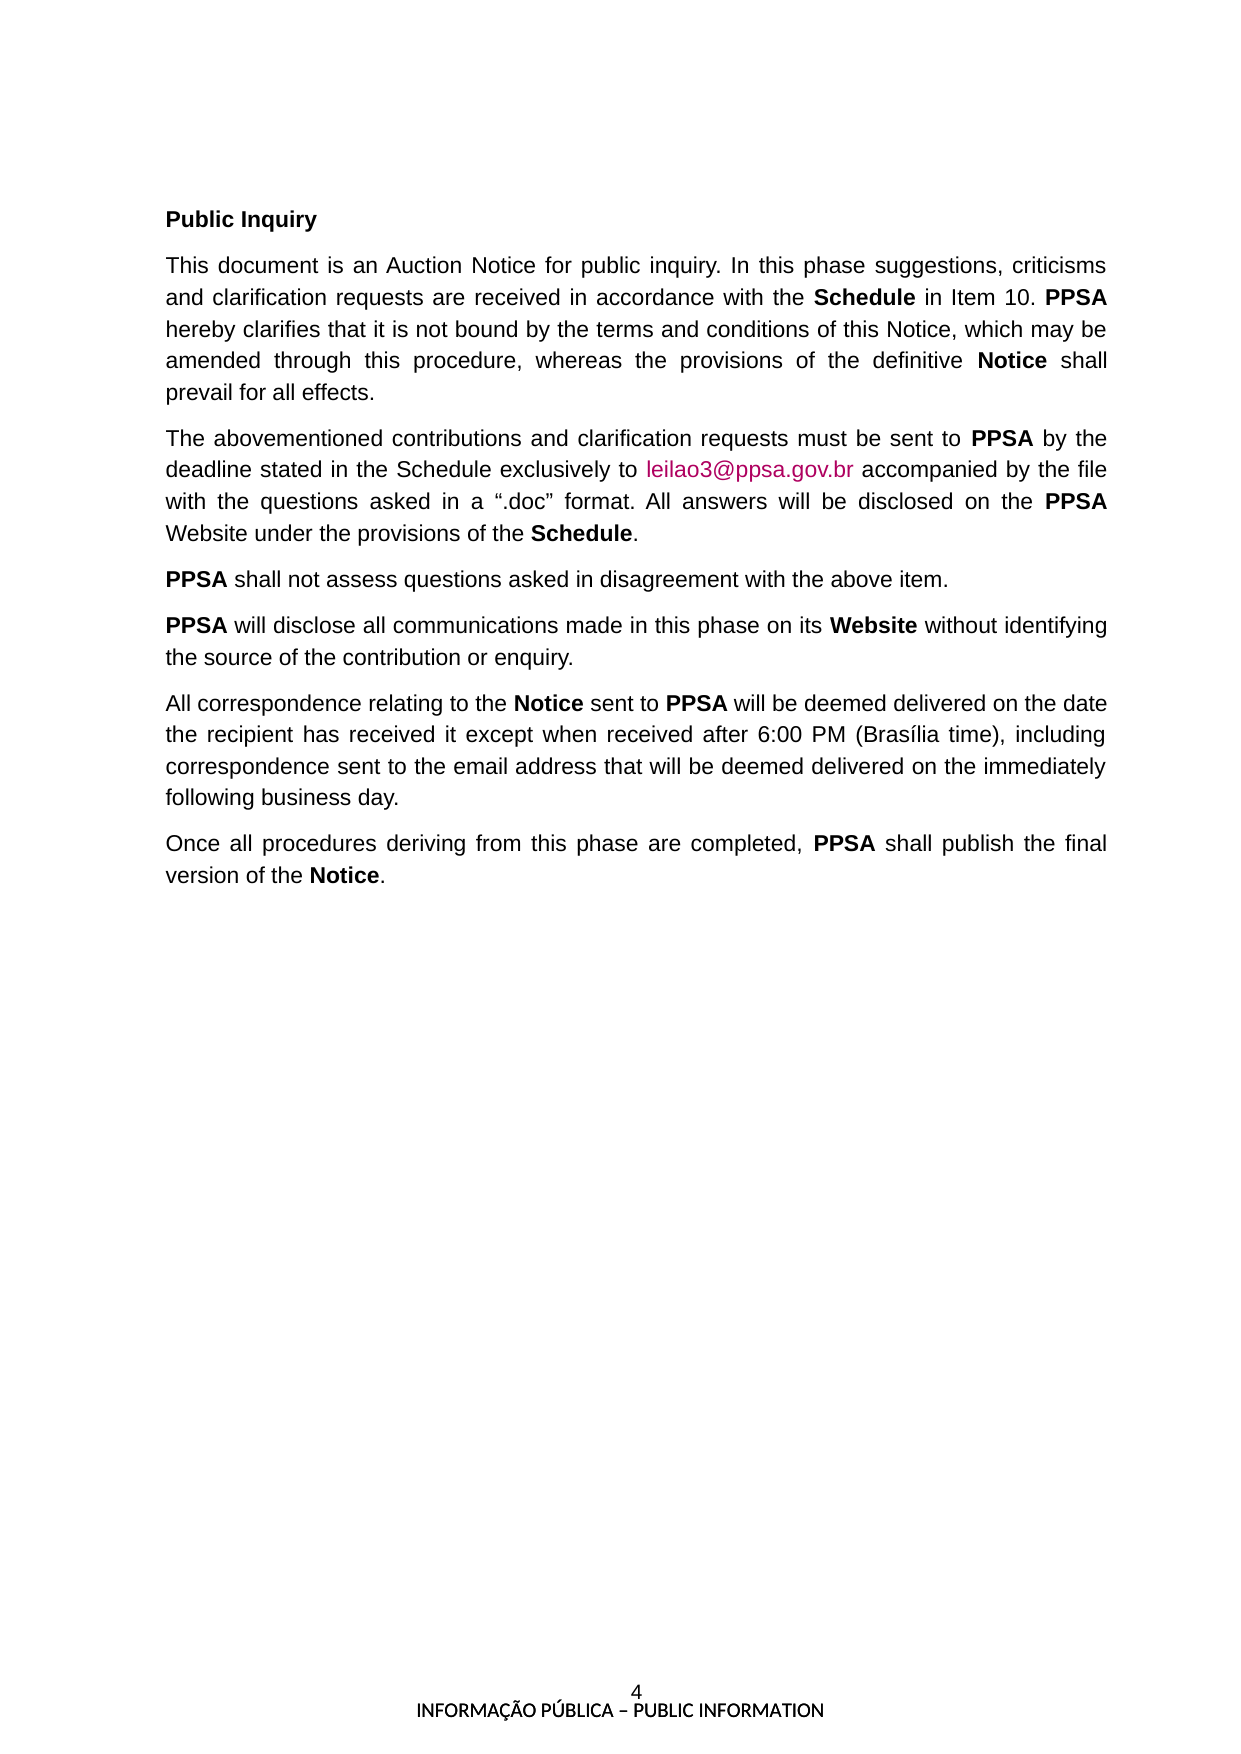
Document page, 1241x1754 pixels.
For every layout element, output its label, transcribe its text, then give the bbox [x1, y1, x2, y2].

text All correspondence relating to the Notice sent to PPSA will be deemed delivered on the date the recipient has received it except when received after 6:00 PM (Brasília time), including correspondence sent to the email address that will be deemed delivered on the immediately following business day. [165, 689, 1107, 811]
text Once all procedures deriving from this phase are completed, PPSA shall publish the final version of the Notice. [165, 830, 1107, 888]
text PPSA shall not assess questions asked in disagreement with the above item. [165, 566, 1107, 592]
text Public Inquiry [165, 206, 1107, 233]
text PPSA will disclose all communications made in this phase on its Website without identifying the source of the contribution or enquiry. [165, 612, 1107, 670]
text The abovementioned contributions and clarification requests must be sent to PPSA by the deadline stated in the Schedule exclusively to leilao3@ppsa.gov.br accompanied by the file with the questions asked in a “.doc” format. All answers will be disclosed on the PPSA Website under the provisions of the Schedule. [165, 425, 1107, 546]
text This document is an Auction Notice for public inquiry. In this phase suggestions, criticisms and clarification requests are received in accordance with the Schedule in Item 10. PPSA hereby clarifies that it is not bound by the terms and conditions of this Notice, which may be amended through this procedure, whereas the provisions of the definitive Notice shall prevail for all effects. [165, 252, 1107, 405]
